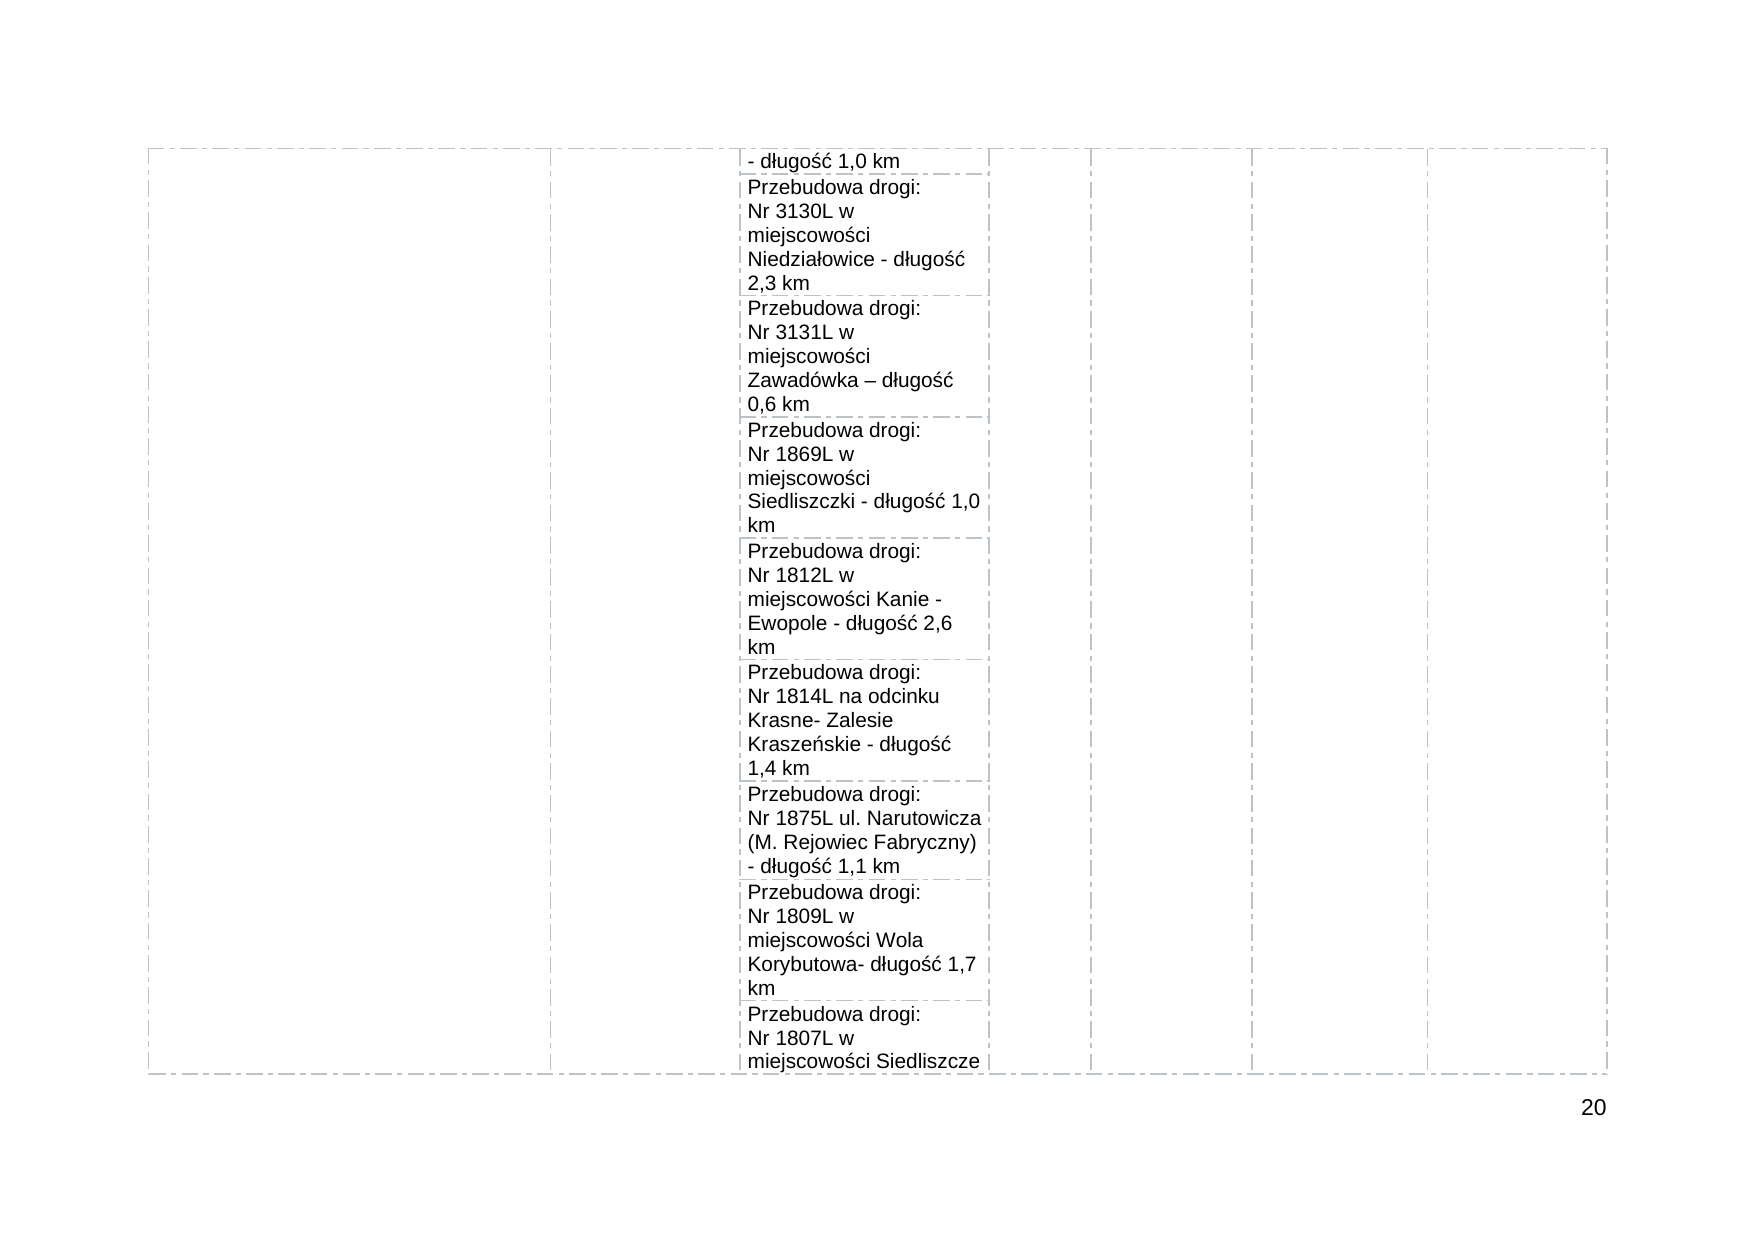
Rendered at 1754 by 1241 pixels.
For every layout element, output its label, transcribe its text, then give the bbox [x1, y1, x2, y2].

table_cell Przebudowa drogi: Nr 3131L w miejscowości Zawadówka – długość 0,6 km [740, 295, 989, 416]
table_cell Przebudowa drogi: Nr 1809L w miejscowości Wola Korybutowa- długość 1,7 km [740, 879, 989, 1000]
table_cell Przebudowa drogi: Nr 1812L w miejscowości Kanie - Ewopole - długość 2,6 km [740, 537, 989, 659]
table_cell Przebudowa drogi: Nr 1814L na odcinku Krasne- Zalesie Kraszeńskie - długość 1,4 km [740, 659, 989, 780]
table_cell Przebudowa drogi: Nr 1869L w miejscowości Siedliszczki - długość 1,0 km [740, 416, 989, 537]
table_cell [740, 1000, 989, 1073]
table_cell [740, 148, 989, 173]
table_cell Przebudowa drogi: Nr 1875L ul. Narutowicza (M. Rejowiec Fabryczny) - długość 1,1 km [740, 780, 989, 878]
table_cell Przebudowa drogi: Nr 3130L w miejscowości Niedziałowice - długość 2,3 km [740, 173, 989, 294]
